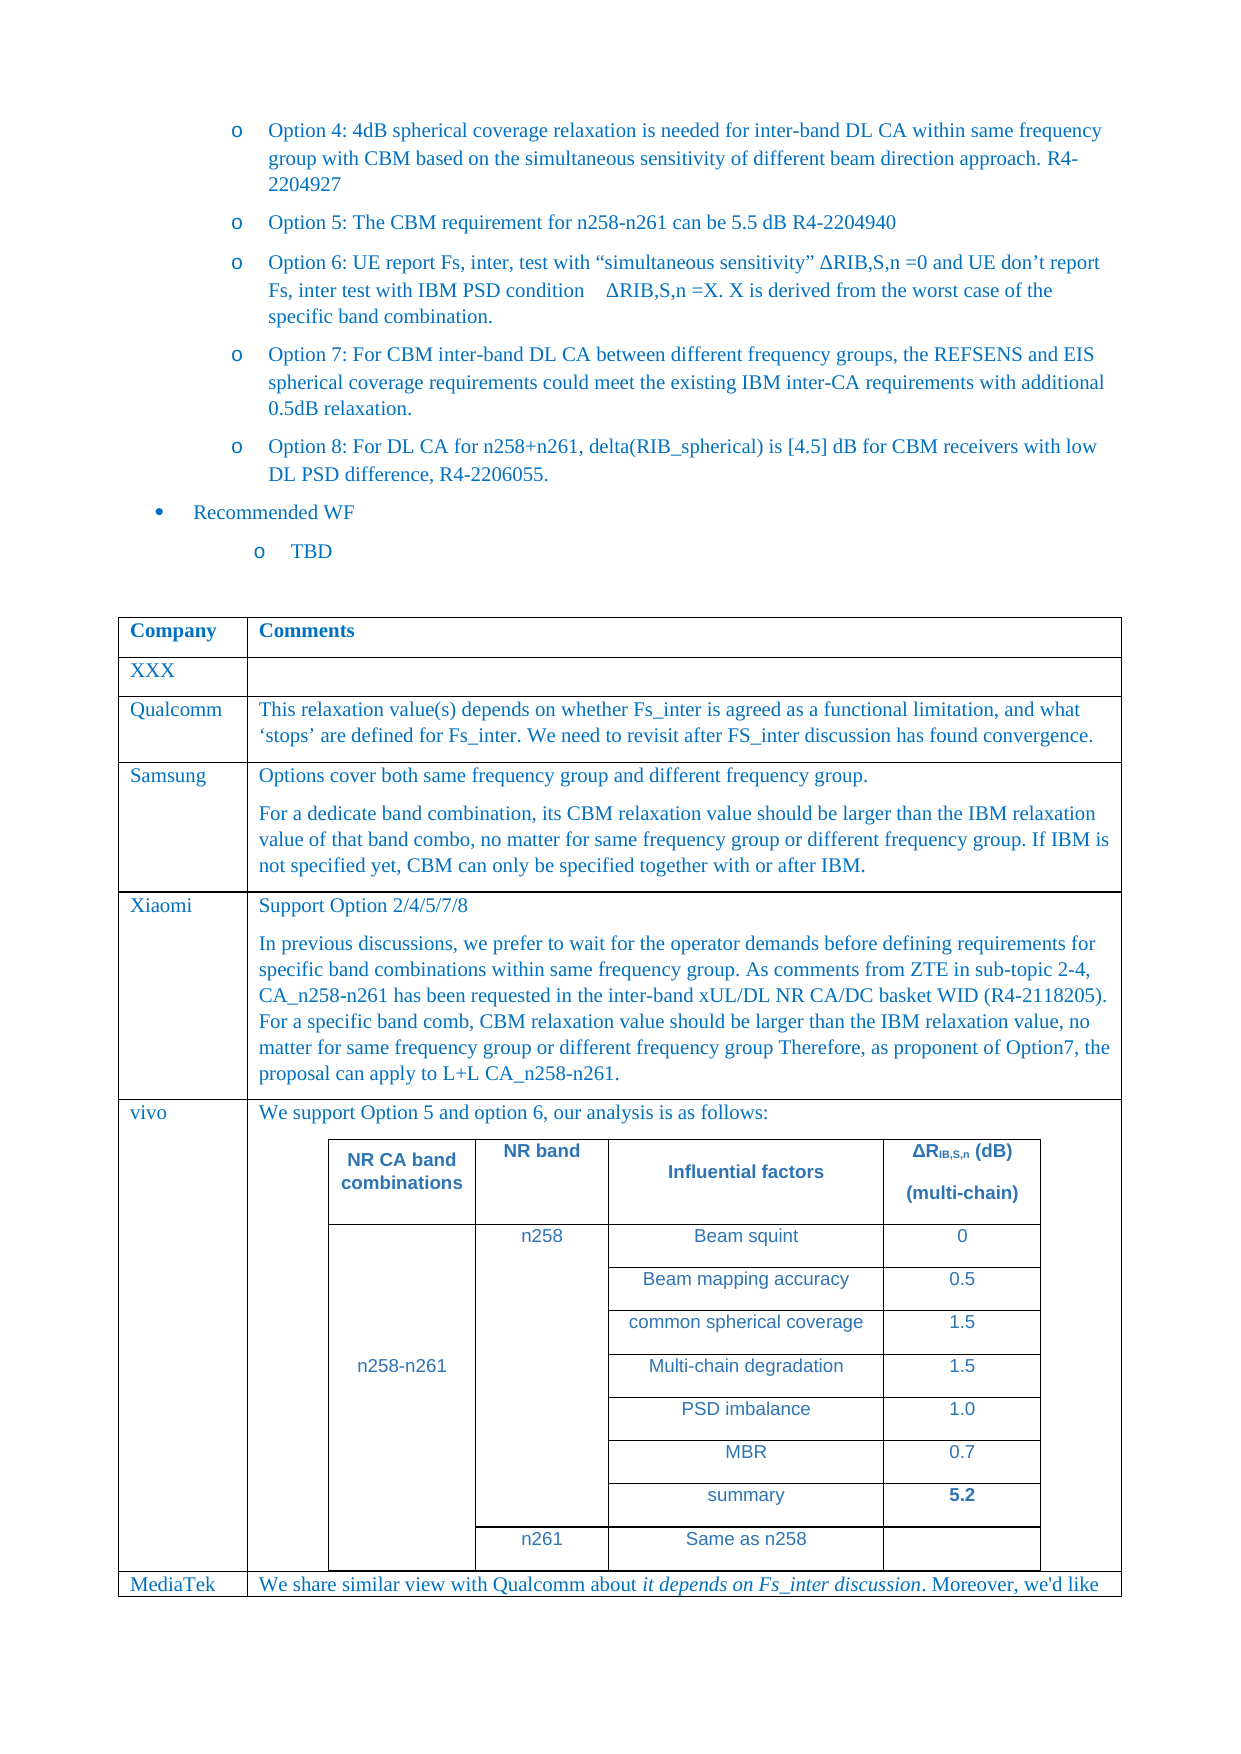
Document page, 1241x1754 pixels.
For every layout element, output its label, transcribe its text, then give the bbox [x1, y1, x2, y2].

list Option 8: For DL CA for n258+n261, delta(RIB_spherical) is [4.5] dB for CBM receivers with low DL PSD difference, R4-2206055. [231, 434, 1122, 486]
table_cell We support Option 5 and option 6, our analysis is as follows: [248, 1100, 1121, 1571]
table_cell vivo [119, 1100, 247, 1571]
table_cell Qualcomm [119, 697, 247, 762]
list TBD [253, 539, 1122, 564]
table_cell Support Option 2/4/5/7/8 In previous discussions, we prefer to wait for the operator demands before defining requirements for specific band combinations within same frequency group. As comments from ZTE in sub-topic 2-4, CA_n258-n261 has been requested in the inter-band xUL/DL NR CA/DC basket WID (R4-2118205). For a specific band comb, CBM relaxation value should be larger than the IBM relaxation value, no matter for same frequency group or different frequency group Therefore, as proponent of Option7, the proposal can apply to L+L CA_n258-n261. [248, 893, 1121, 1099]
list Recommended WF [156, 500, 1122, 524]
table_cell Samsung [119, 763, 247, 891]
list Option 7: For CBM inter-band DL CA between different frequency groups, the REFSENS and EIS spherical coverage requirements could meet the existing IBM inter-CA requirements with additional 0.5dB relaxation. [231, 342, 1122, 420]
table_cell Xiaomi [119, 893, 247, 1099]
table_cell MediaTek [119, 1572, 247, 1596]
table_header Comments [248, 618, 1121, 657]
table_cell [248, 658, 1121, 696]
table_header Company [119, 618, 247, 657]
list Option 5: The CBM requirement for n258-n261 can be 5.5 dB R4-2204940 [231, 210, 1122, 236]
table_cell XXX [119, 658, 247, 696]
table_cell Options cover both same frequency group and different frequency group. For a dedicate band combination, its CBM relaxation value should be larger than the IBM relaxation value of that band combo, no matter for same frequency group or different frequency group. If IBM is not specified yet, CBM can only be specified together with or after IBM. [248, 763, 1121, 891]
table_cell This relaxation value(s) depends on whether Fs_inter is agreed as a functional limitation, and what ‘stops’ are defined for Fs_inter. We need to revisit after FS_inter discussion has found convergence. [248, 697, 1121, 762]
list Option 4: 4dB spherical coverage relaxation is needed for inter-band DL CA within same frequency group with CBM based on the simultaneous sensitivity of different beam direction approach. R4-2204927 [231, 118, 1122, 196]
list Option 6: UE report Fs, inter, test with “simultaneous sensitivity” ΔRIB,S,n =0 and UE don’t report Fs, inter test with IBM PSD condition ΔRIB,S,n =X. X is derived from the worst case of the specific band combination. [231, 250, 1122, 328]
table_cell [248, 1572, 1121, 1596]
